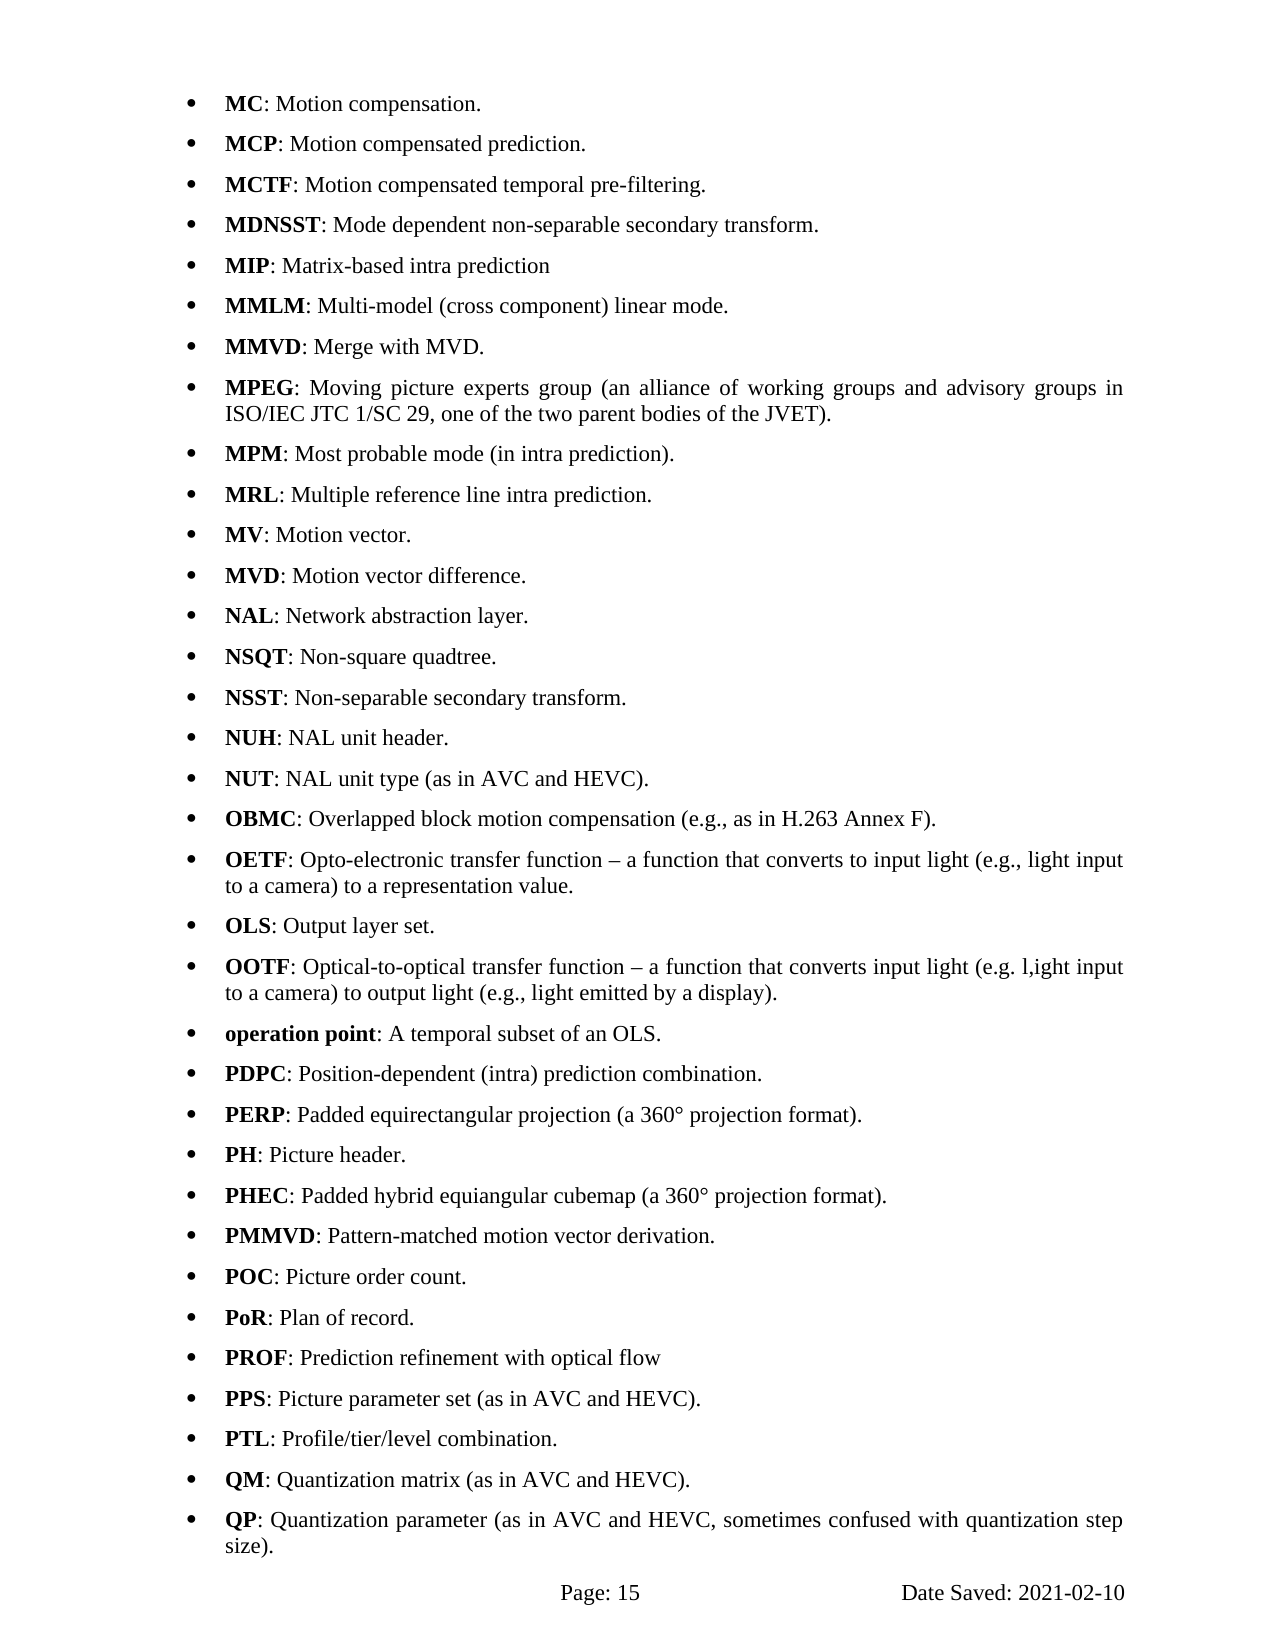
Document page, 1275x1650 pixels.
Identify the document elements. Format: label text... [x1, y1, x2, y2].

list MMLM: Multi-model (cross component) linear mode. [187, 293, 1125, 319]
list QP: Quantization parameter (as in AVC and HEVC, sometimes confused with quantization step size). [187, 1506, 1125, 1559]
list MPM: Most probable mode (in intra prediction). [187, 441, 1125, 467]
list MC: Motion compensation. [187, 90, 1125, 116]
list NSST: Non-separable secondary transform. [187, 684, 1125, 710]
list MCP: Motion compensated prediction. [187, 131, 1125, 157]
list PPS: Picture parameter set (as in AVC and HEVC). [187, 1385, 1125, 1411]
list MDNSST: Mode dependent non-separable secondary transform. [187, 212, 1125, 238]
list MMVD: Merge with MVD. [187, 333, 1125, 359]
list PDPC: Position-dependent (intra) prediction combination. [187, 1061, 1125, 1087]
list NUT: NAL unit type (as in AVC and HEVC). [187, 765, 1125, 791]
list OETF: Opto-electronic transfer function – a function that converts to input light (e.g., light input to a camera) to a representation value. [187, 846, 1125, 898]
list OBMC: Overlapped block motion compensation (e.g., as in H.263 Annex F). [187, 805, 1125, 832]
list MVD: Motion vector difference. [187, 562, 1125, 588]
list POC: Picture order count. [187, 1263, 1125, 1289]
list OOTF: Optical-to-optical transfer function – a function that converts input light (e.g. l,ight input to a camera) to output light (e.g., light emitted by a display). [187, 953, 1125, 1006]
list MPEG: Moving picture experts group (an alliance of working groups and advisory groups in ISO/IEC JTC 1/‌SC 29, one of the two parent bodies of the JVET). [187, 374, 1125, 426]
list NSQT: Non-square quadtree. [187, 643, 1125, 669]
list PERP: Padded equirectangular projection (a 360° projection format). [187, 1101, 1125, 1127]
list PMMVD: Pattern-matched motion vector derivation. [187, 1223, 1125, 1249]
list PROF: Prediction refinement with optical flow [187, 1344, 1125, 1371]
list MV: Motion vector. [187, 522, 1125, 548]
list PH: Picture header. [187, 1142, 1125, 1168]
list PHEC: Padded hybrid equiangular cubemap (a 360° projection format). [187, 1182, 1125, 1208]
list NUH: NAL unit header. [187, 724, 1125, 751]
list NAL: Network abstraction layer. [187, 603, 1125, 629]
list MCTF: Motion compensated temporal pre-filtering. [187, 171, 1125, 197]
list MRL: Multiple reference line intra prediction. [187, 481, 1125, 507]
list PoR: Plan of record. [187, 1304, 1125, 1330]
list operation point: A temporal subset of an OLS. [187, 1020, 1125, 1046]
list PTL: Profile/tier/level combination. [187, 1425, 1125, 1452]
list OLS: Output layer set. [187, 913, 1125, 939]
list MIP: Matrix-based intra prediction [187, 252, 1125, 278]
list QM: Quantization matrix (as in AVC and HEVC). [187, 1466, 1125, 1492]
